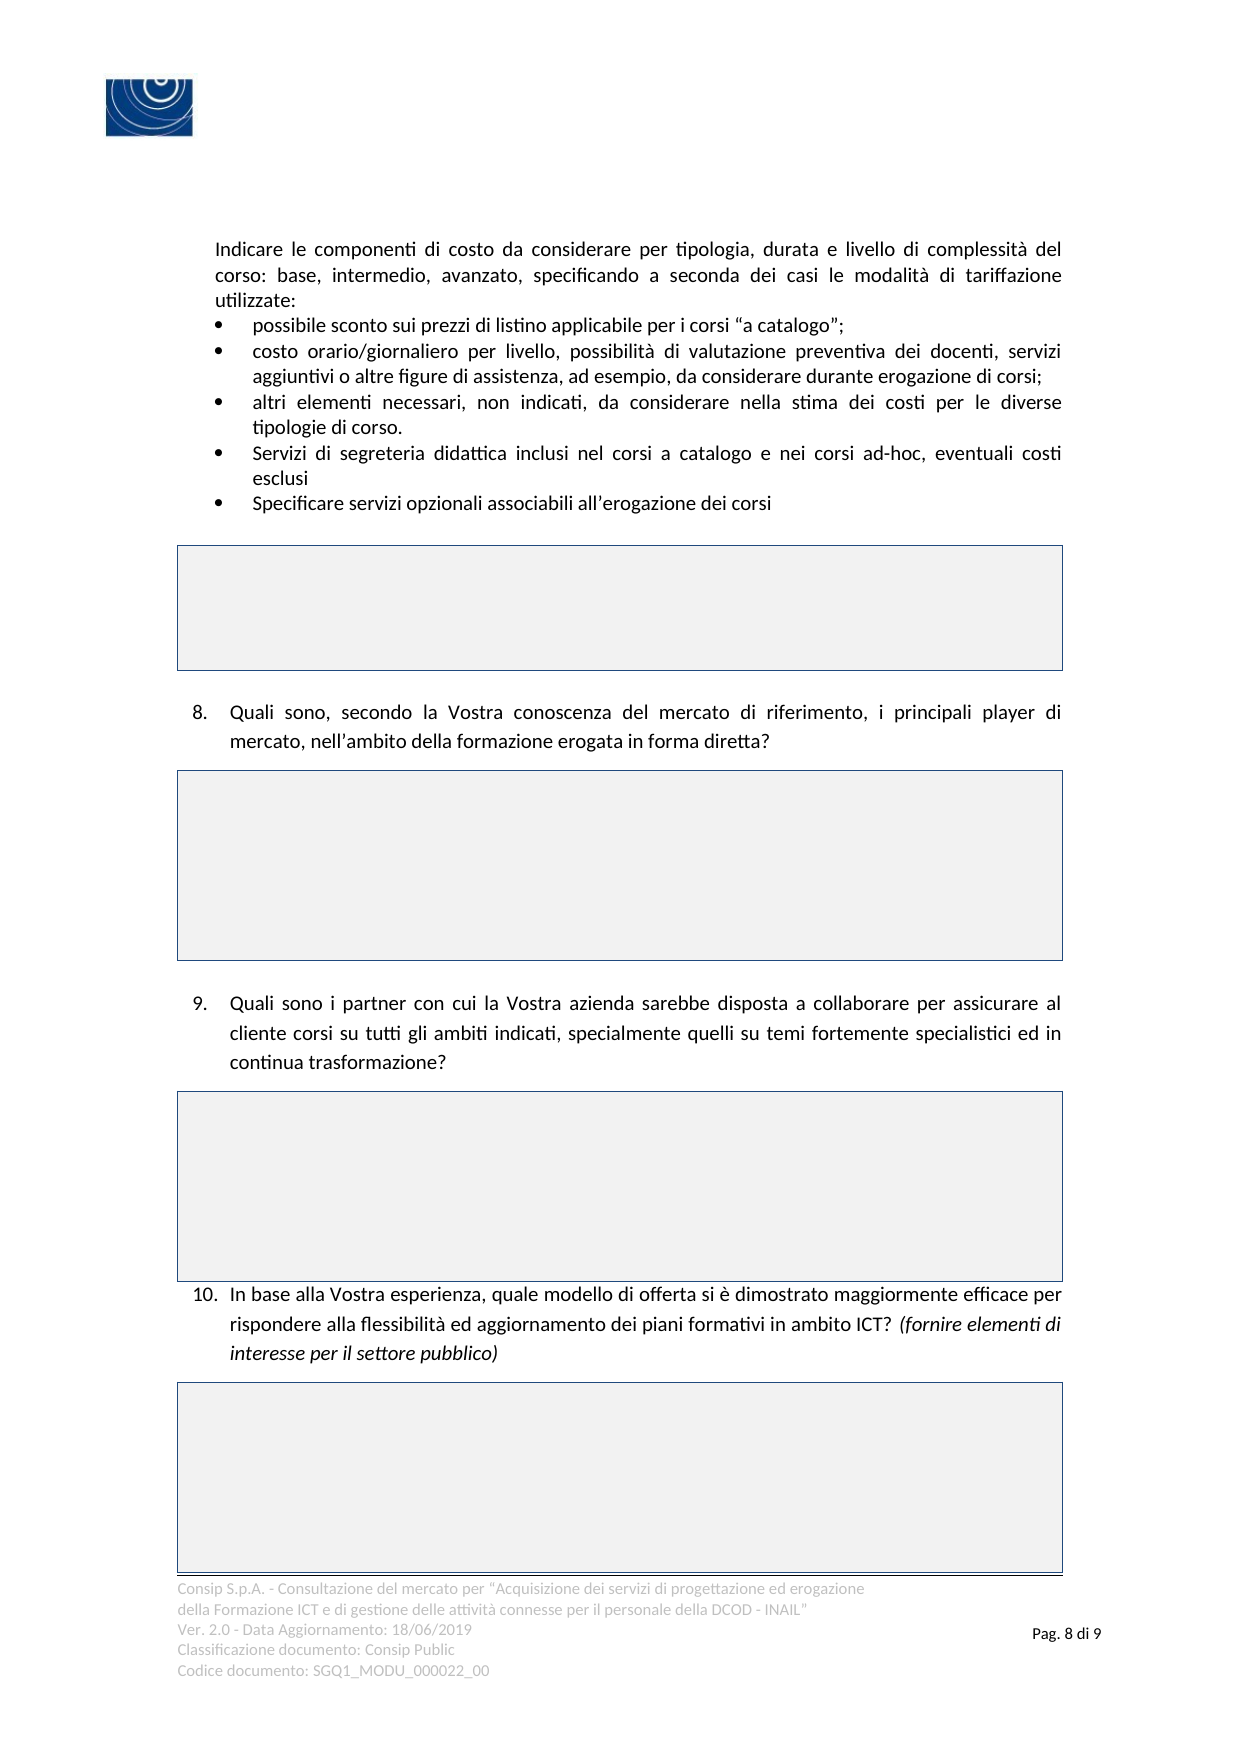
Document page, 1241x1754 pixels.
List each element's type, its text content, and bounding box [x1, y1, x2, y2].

table_header [178, 1092, 1062, 1281]
list altri elementi necessari, non indicati, da considerare nella stima dei costi per le diverse tipologie di corso. [215, 389, 1063, 440]
list Servizi di segreteria didattica inclusi nel corsi a catalogo e nei corsi ad-hoc, eventuali costi esclusi [215, 440, 1063, 491]
table_header [178, 546, 1062, 670]
text Indicare le componenti di costo da considerare per tipologia, durata e livello di complessità del corso: base, intermedio, avanzato, specificando a seconda dei casi le modalità di tariffazione utilizzate: [215, 236, 1063, 313]
table_header [178, 1383, 1062, 1572]
list Quali sono, secondo la Vostra conoscenza del mercato di riferimento, i principali player di mercato, nell’ambito della formazione erogata in forma diretta? [192, 699, 1063, 754]
picture [103, 73, 199, 141]
list costo orario/giornaliero per livello, possibilità di valutazione preventiva dei docenti, servizi aggiuntivi o altre figure di assistenza, ad esempio, da considerare durante erogazione di corsi; [215, 338, 1063, 389]
list possibile sconto sui prezzi di listino applicabile per i corsi “a catalogo”; [215, 313, 1063, 338]
list Quali sono i partner con cui la Vostra azienda sarebbe disposta a collaborare per assicurare al cliente corsi su tutti gli ambiti indicati, specialmente quelli su temi fortemente specialistici ed in continua trasformazione? [192, 991, 1063, 1074]
list In base alla Vostra esperienza, quale modello di offerta si è dimostrato maggiormente efficace per rispondere alla flessibilità ed aggiornamento dei piani formativi in ambito ICT? (fornire elementi di interesse per il settore pubblico) [192, 1282, 1063, 1365]
list Specificare servizi opzionali associabili all’erogazione dei corsi [215, 491, 1063, 516]
table_header [178, 771, 1062, 960]
